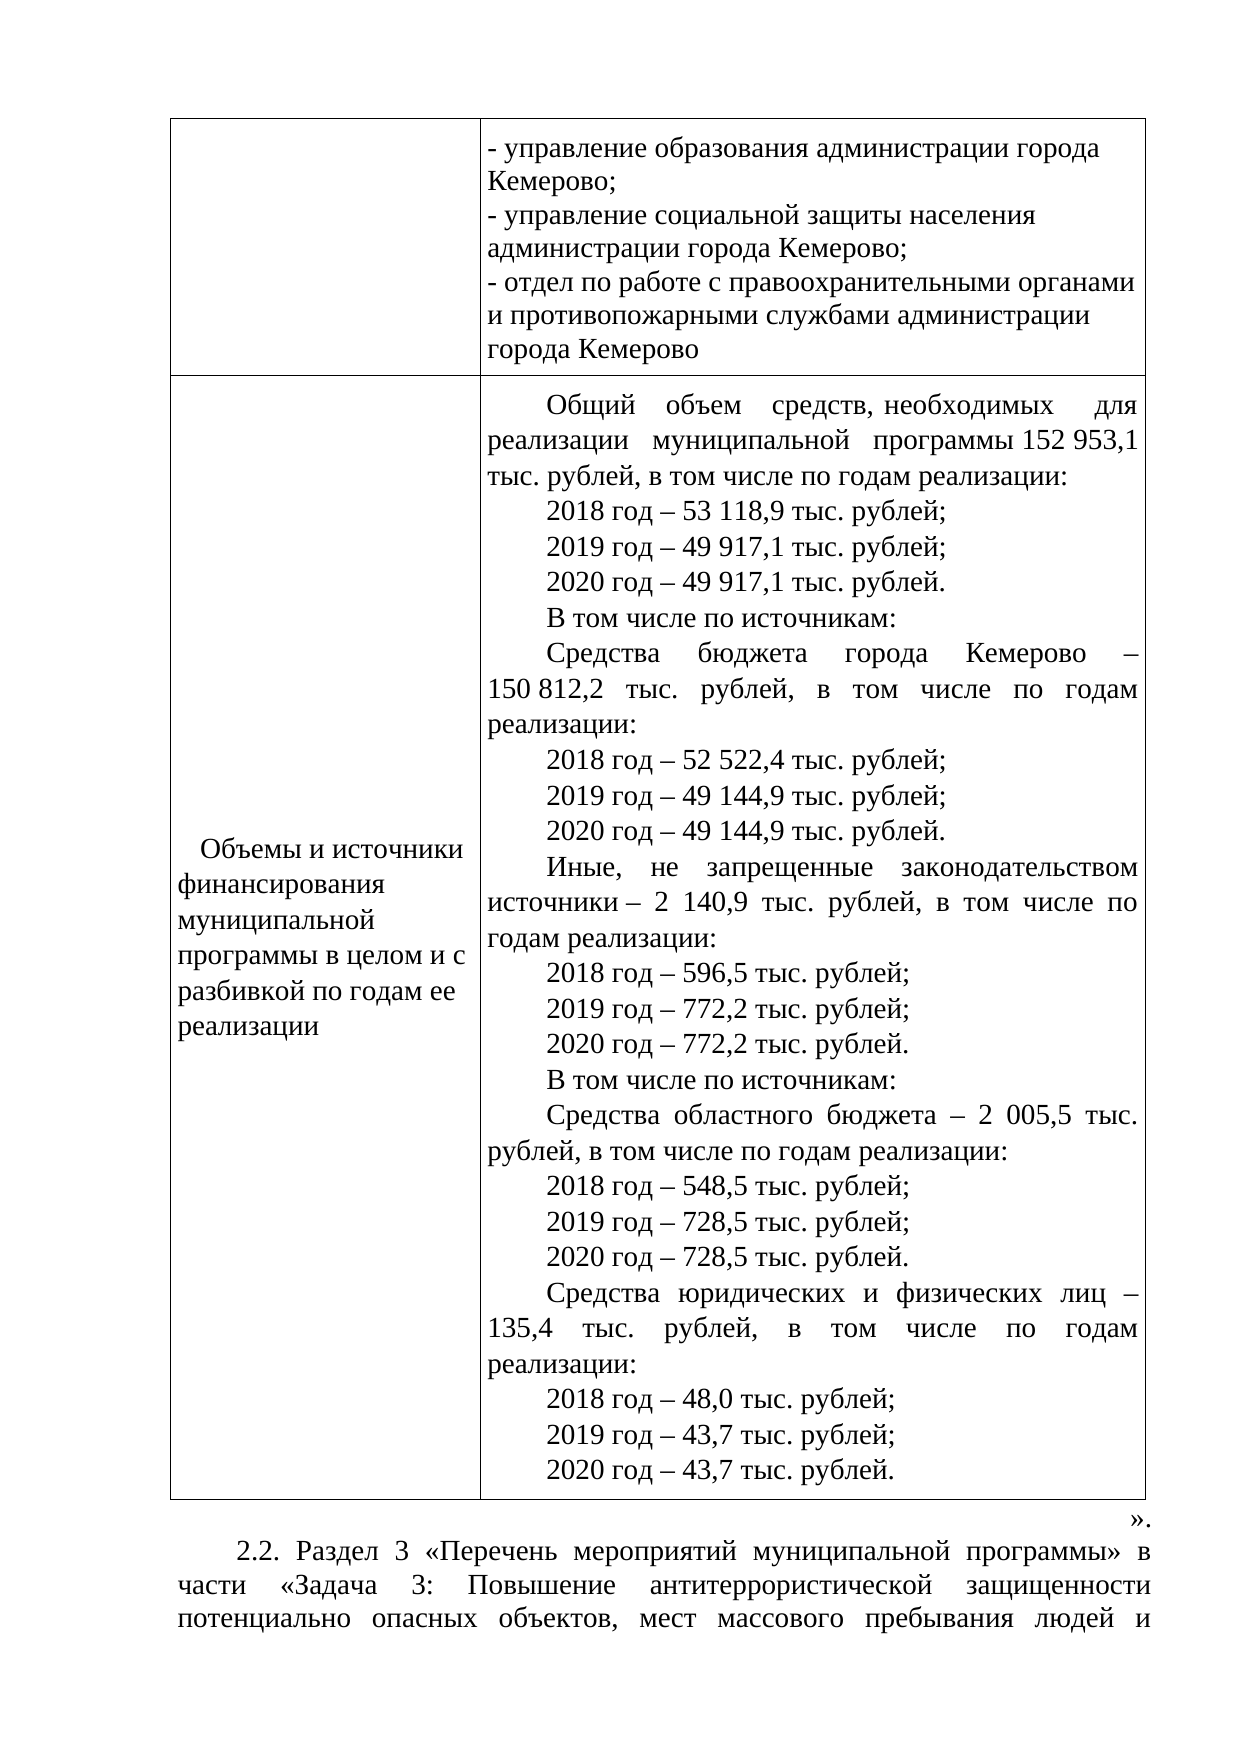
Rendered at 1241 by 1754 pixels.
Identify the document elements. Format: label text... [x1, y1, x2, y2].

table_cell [481, 119, 1145, 375]
table_cell Общий объем средств, необходимых для реализации муниципальной программы 152 953,1 тыс. рублей, в том числе по годам реализации: 2018 год – 53 118,9 тыс. рублей; 2019 год – 49 917,1 тыс. рублей; 2020 год – 49 917,1 тыс. рублей. В том числе по источникам: Средства бюджета города Кемерово – 150 812,2 тыс. рублей, в том числе по годам реализации: 2018 год – 52 522,4 тыс. рублей; 2019 год – 49 144,9 тыс. рублей; 2020 год – 49 144,9 тыс. рублей. Иные, не запрещенные законодательством источники – 2 140,9 тыс. рублей, в том числе по годам реализации: 2018 год – 596,5 тыс. рублей; 2019 год – 772,2 тыс. рублей; 2020 год – 772,2 тыс. рублей. В том числе по источникам: Средства областного бюджета – 2 005,5 тыс. рублей, в том числе по годам реализации: 2018 год – 548,5 тыс. рублей; 2019 год – 728,5 тыс. рублей; 2020 год – 728,5 тыс. рублей. Средства юридических и физических лиц – 135,4 тыс. рублей, в том числе по годам реализации: 2018 год – 48,0 тыс. рублей; 2019 год – 43,7 тыс. рублей; 2020 год – 43,7 тыс. рублей. [481, 376, 1145, 1499]
table_cell Объемы и источники финансирования муниципальной программы в целом и с разбивкой по годам ее реализации [171, 376, 480, 1499]
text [177, 1533, 1152, 1634]
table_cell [171, 119, 480, 375]
text ». [177, 1500, 1152, 1533]
